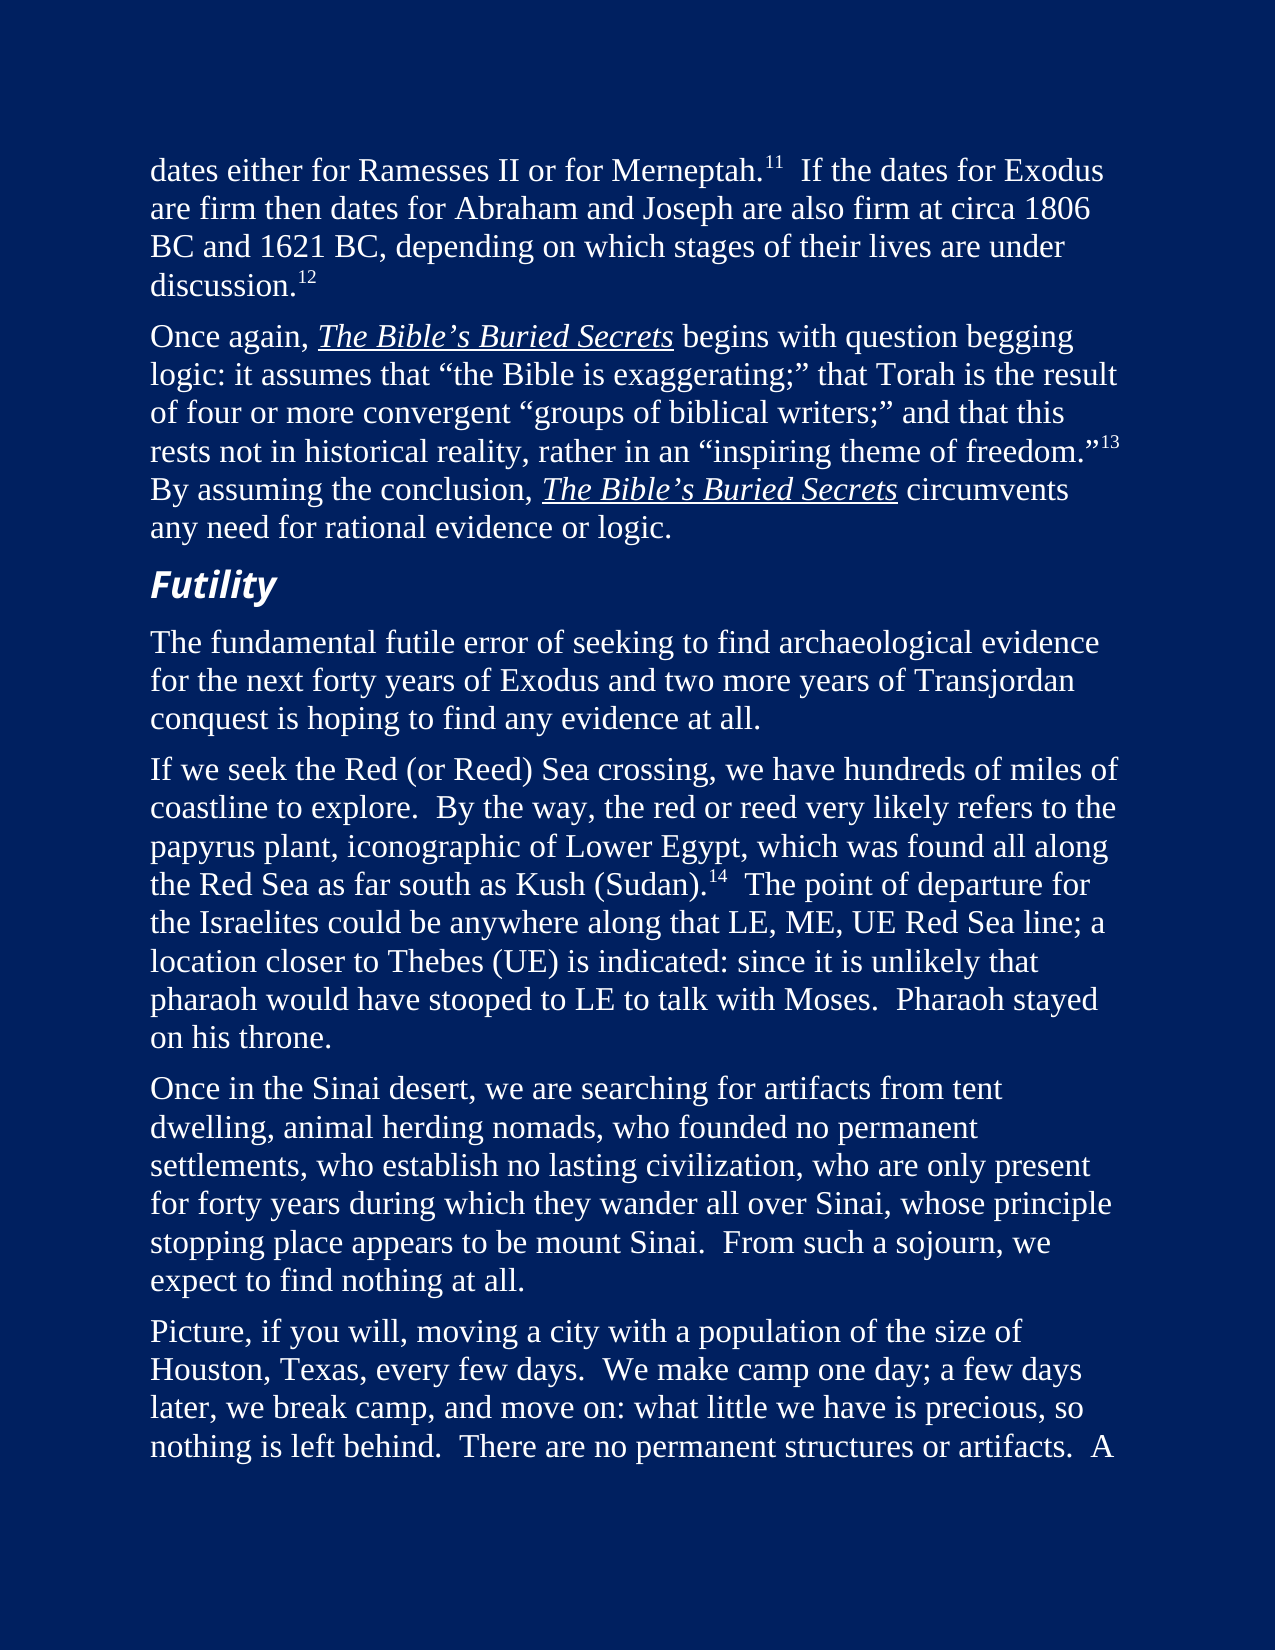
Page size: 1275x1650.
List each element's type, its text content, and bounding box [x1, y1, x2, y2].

text Once in the Sinai desert, we are searching for artifacts from tent dwelling, animal herding nomads, who founded no permanent settlements, who establish no lasting civilization, who are only present for forty years during which they wander all over Sinai, whose principle stopping place appears to be mount Sinai. From such a sojourn, we expect to find nothing at all. [150, 1068, 1125, 1298]
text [150, 1311, 1125, 1464]
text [150, 150, 1125, 303]
text If we seek the Red (or Reed) Sea crossing, we have hundreds of miles of coastline to explore. By the way, the red or reed very likely refers to the papyrus plant, iconographic of Lower Egypt, which was found all along the Red Sea as far south as Kush (Sudan). The point of departure for the Israelites could be anywhere along that LE, ME, UE Red Sea line; a location closer to Thebes (UE) is indicated: since it is unlikely that pharaoh would have stooped to LE to talk with Moses. Pharaoh stayed on his throne. [150, 749, 1125, 1056]
text Once again, The Bible’s Buried Secrets begins with question begging logic: it assumes that “the Bible is exaggerating;” that Torah is the result of four or more convergent “groups of biblical writers;” and that this rests not in historical reality, rather in an “inspiring theme of freedom.” By assuming the conclusion, The Bible’s Buried Secrets circumvents any need for rational evidence or logic. [150, 316, 1125, 546]
text The fundamental futile error of seeking to find archaeological evidence for the next forty years of Exodus and two more years of Transjordan conquest is hoping to find any evidence at all. [150, 622, 1125, 737]
text Futility [150, 558, 1125, 609]
